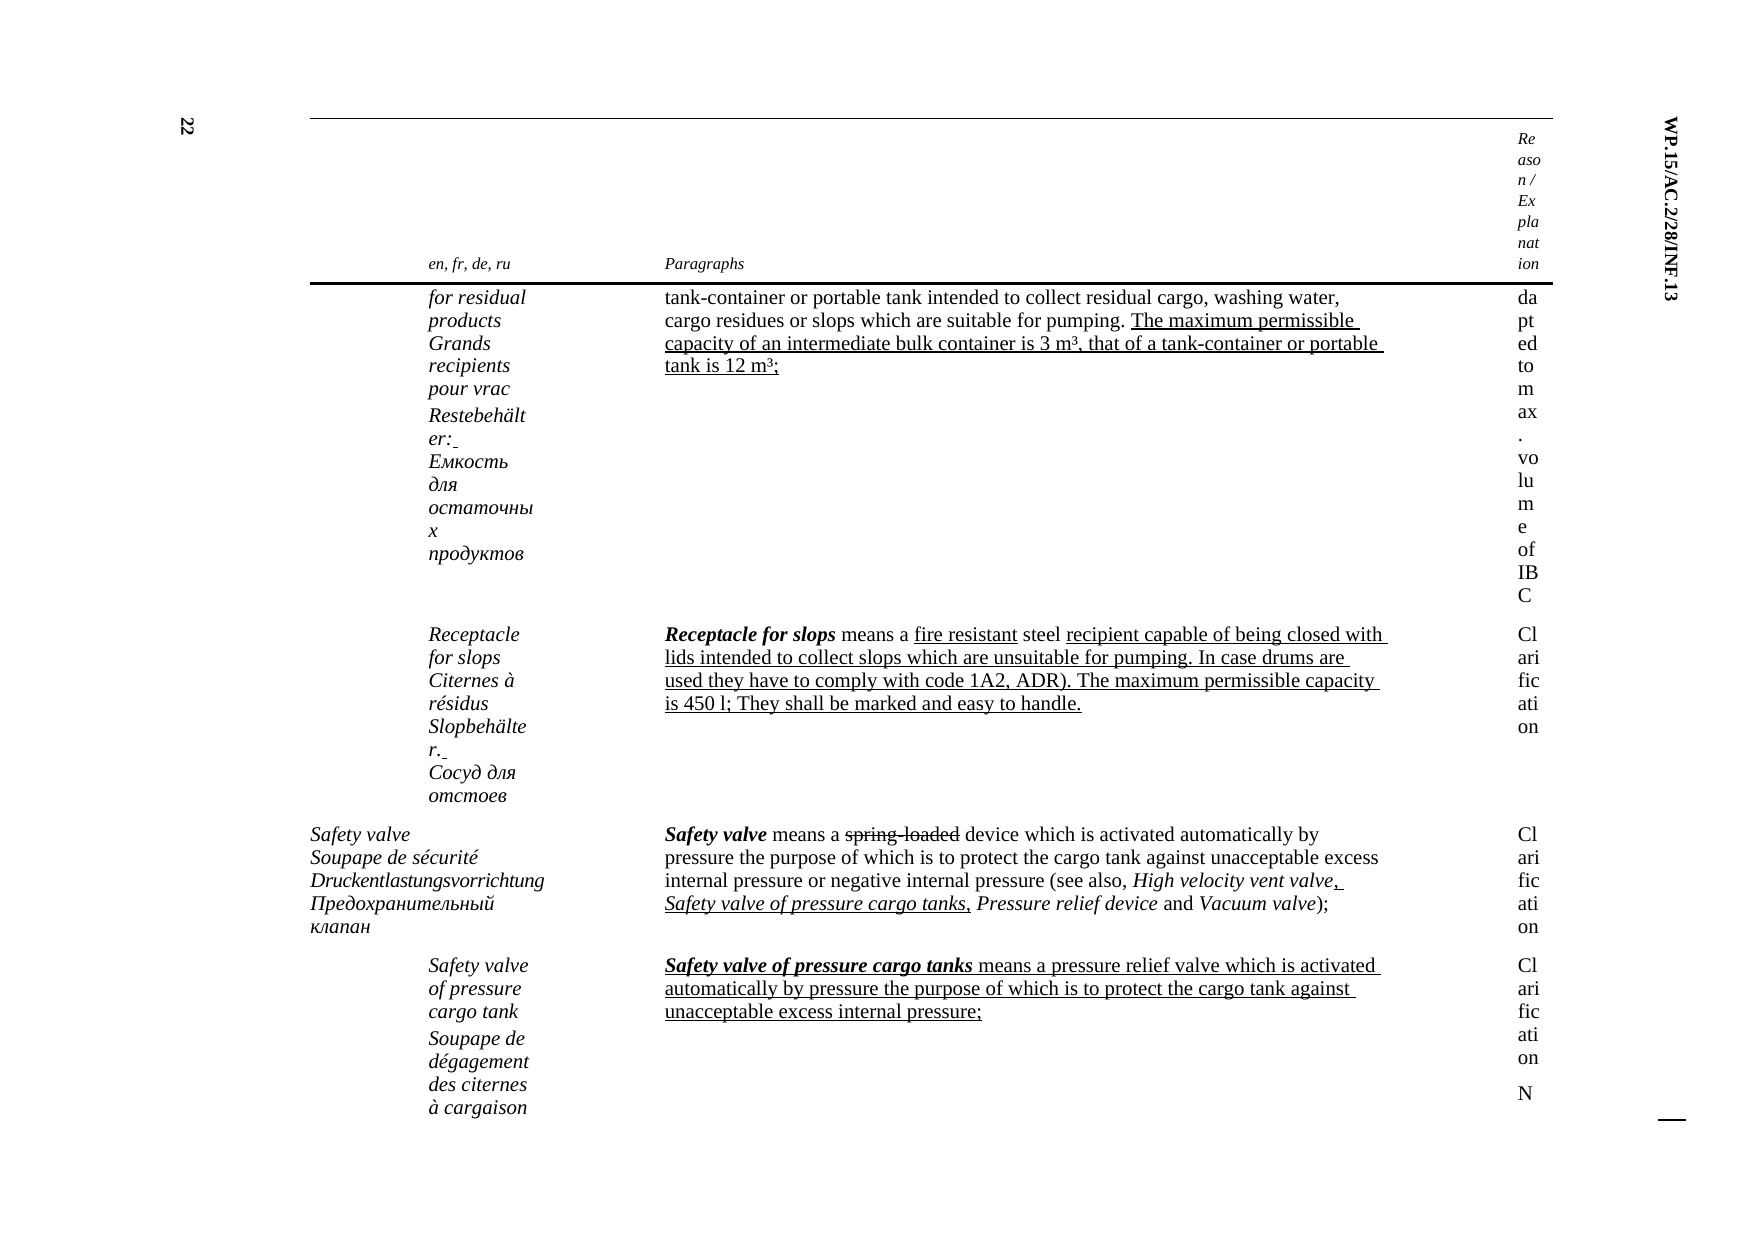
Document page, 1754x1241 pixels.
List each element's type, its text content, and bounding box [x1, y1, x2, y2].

table_cell Clarification New definition [1400, 950, 1553, 1119]
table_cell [310, 950, 546, 1119]
table_cell Safety valve means a spring-loaded device which is activated automatically by pressure the purpose of which is to protect the cargo tank against unacceptable excess internal pressure or negative internal pressure (see also, High velocity vent valve, Safety valve of pressure cargo tanks, Pressure relief device and Vacuum valve); [546, 819, 1399, 950]
table_cell Safety valve Soupape de sécurité Druckentlastungsvorrichtung Предохранительный клапан [310, 819, 546, 950]
table_cell Adapted to max. volume of IBC [1400, 285, 1553, 619]
table_cell Receptacle for slops means a fire resistant steel recipient capable of being closed with lids intended to collect slops which are unsuitable for pumping. In case drums are used they have to comply with code 1A2, ADR). The maximum permissible capacity is 450 l; They shall be marked and easy to handle. [546, 619, 1399, 819]
table_cell Clarification [1400, 819, 1553, 950]
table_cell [546, 950, 1399, 1119]
table_header Paragraphs [546, 119, 1399, 282]
table_cell Clarification [1400, 619, 1553, 819]
table_header en, fr, de, ru [310, 119, 546, 282]
table_header Reason / Explanation [1400, 119, 1553, 282]
table_cell Receptacle for slops Citernes à résidus Slopbehälter. Сосуд для отстоев [310, 619, 546, 819]
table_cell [310, 285, 546, 619]
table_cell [546, 285, 1399, 619]
